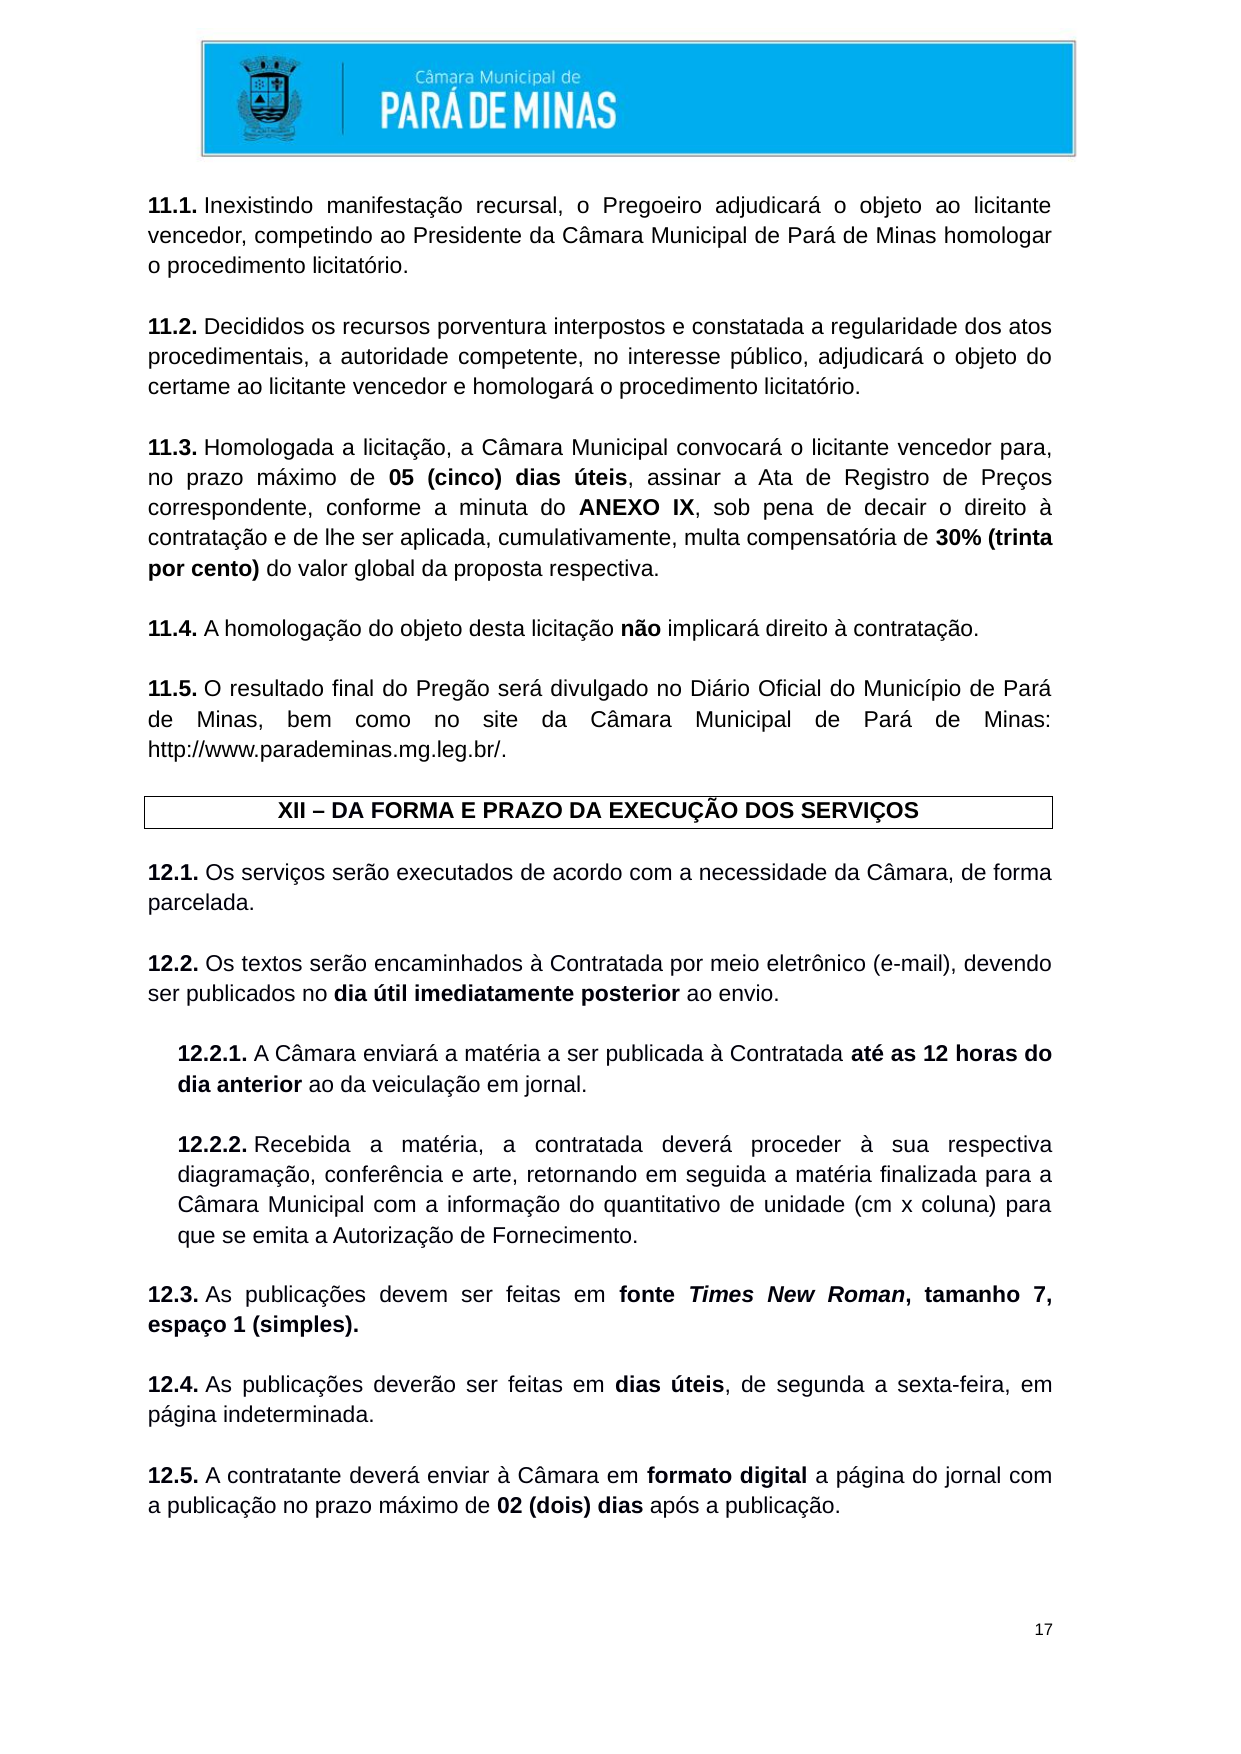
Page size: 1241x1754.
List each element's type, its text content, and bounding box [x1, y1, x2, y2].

list Decididos os recursos porventura interpostos e constatada a regularidade dos atos procedimentais, a autoridade competente, no interesse público, adjudicará o objeto do certame ao licitante vencedor e homologará o procedimento licitatório. [148, 313, 1053, 399]
list Homologada a licitação, a Câmara Municipal convocará o licitante vencedor para, no prazo máximo de 05 (cinco) dias úteis, assinar a Ata de Registro de Preços correspondente, conforme a minuta do ANEXO IX, sob pena de decair o direito à contratação e de lhe ser aplicada, cumulativamente, multa compensatória de 30% (trinta por cento) do valor global da proposta respectiva. [148, 434, 1053, 581]
list A contratante deverá enviar à Câmara em formato digital a página do jornal com a publicação no prazo máximo de 02 (dois) dias após a publicação. [148, 1462, 1053, 1518]
list A Câmara enviará a matéria a ser publicada à Contratada até as 12 horas do dia anterior ao da veiculação em jornal. [177, 1040, 1053, 1097]
list A homologação do objeto desta licitação não implicará direito à contratação. [148, 615, 1053, 641]
list Os serviços serão executados de acordo com a necessidade da Câmara, de forma parcelada. [148, 859, 1053, 916]
list Recebida a matéria, a contratada deverá proceder à sua respectiva diagramação, conferência e arte, retornando em seguida a matéria finalizada para a Câmara Municipal com a informação do quantitativo de unidade (cm x coluna) para que se emita a Autorização de Fornecimento. [177, 1131, 1053, 1248]
list O resultado final do Pregão será divulgado no Diário Oficial do Município de Pará de Minas, bem como no site da Câmara Municipal de Pará de Minas: http://www.parademinas.mg.leg.br/. [148, 675, 1053, 762]
table_header XII – DA FORMA E PRAZO DA EXECUÇÃO DOS SERVIÇOS [145, 797, 1052, 828]
list As publicações devem ser feitas em fonte Times New Roman, tamanho 7, espaço 1 (simples). [148, 1281, 1053, 1337]
picture [14, 28, 1241, 163]
list Os textos serão encaminhados à Contratada por meio eletrônico (e-mail), devendo ser publicados no dia útil imediatamente posterior ao envio. [148, 950, 1053, 1006]
list As publicações deverão ser feitas em dias úteis, de segunda a sexta-feira, em página indeterminada. [148, 1371, 1053, 1428]
list Inexistindo manifestação recursal, o Pregoeiro adjudicará o objeto ao licitante vencedor, competindo ao Presidente da Câmara Municipal de Pará de Minas homologar o procedimento licitatório. [148, 192, 1053, 279]
